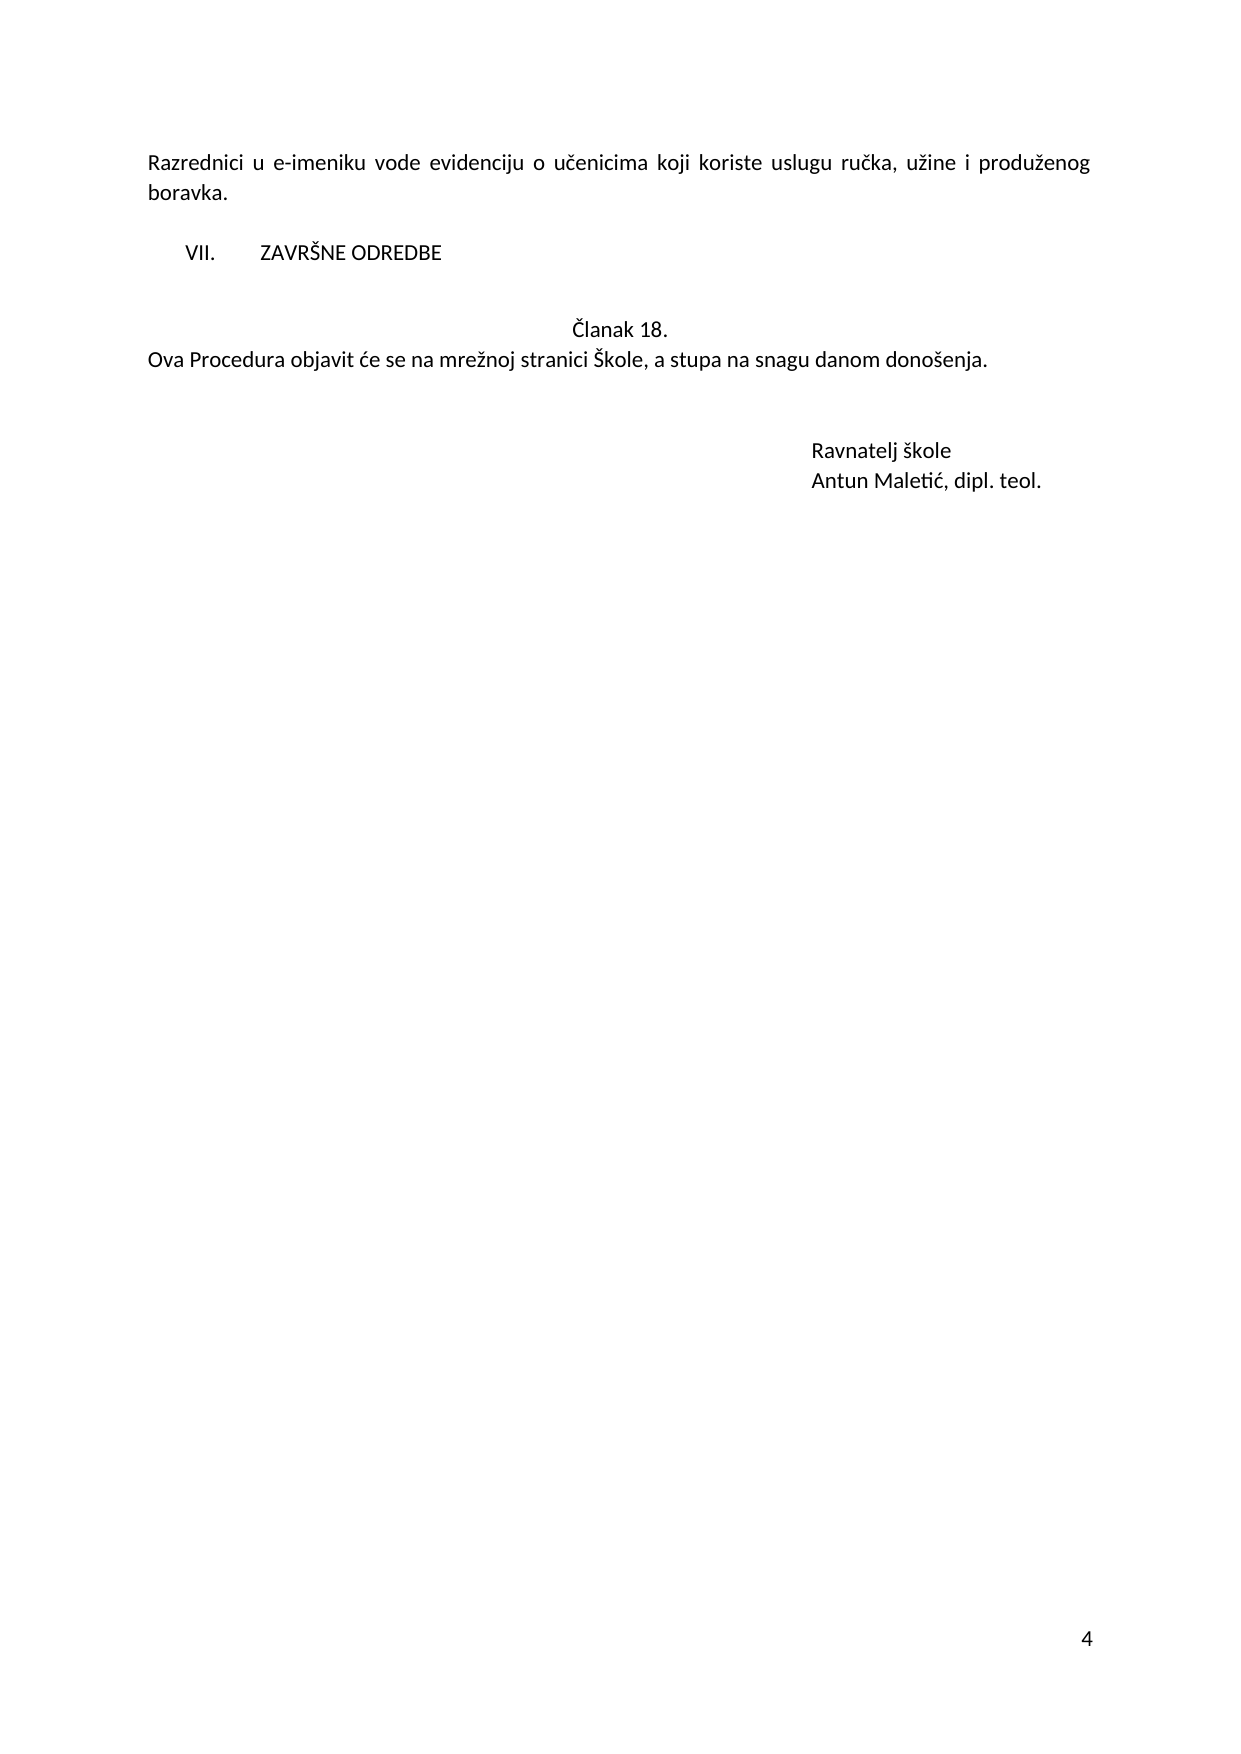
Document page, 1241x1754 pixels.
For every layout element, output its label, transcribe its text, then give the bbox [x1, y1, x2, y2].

text Antun Maletić, dipl. teol. [148, 466, 1093, 494]
text Ova Procedura objavit će se na mrežnoj stranici Škole, a stupa na snagu danom donošenja. [148, 346, 1093, 373]
text Članak 18. [148, 315, 1093, 343]
list ZAVRŠNE ODREDBE [185, 238, 1093, 266]
text Ravnatelj škole [148, 436, 1093, 464]
text Razrednici u e-imeniku vode evidenciju o učenicima koji koriste uslugu ručka, užine i produženog boravka. [148, 148, 1093, 206]
